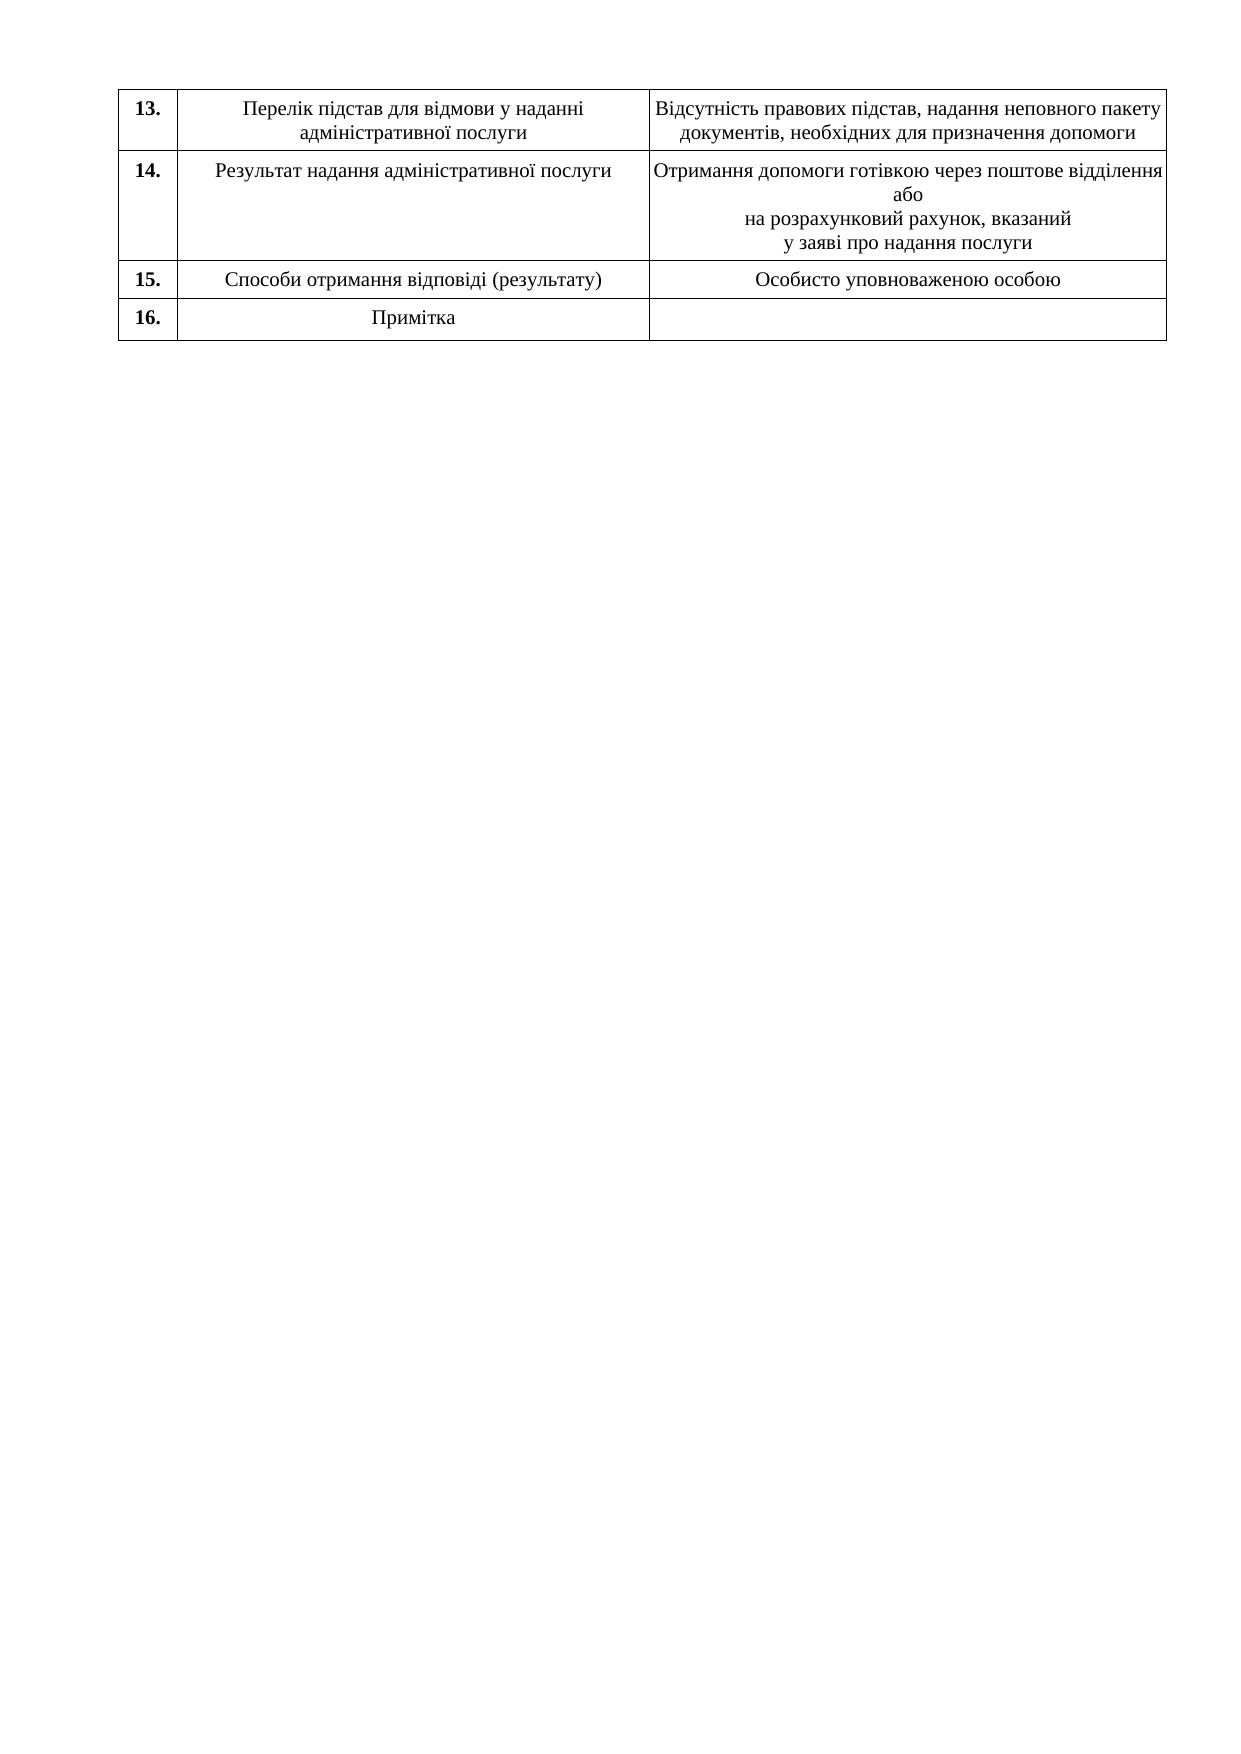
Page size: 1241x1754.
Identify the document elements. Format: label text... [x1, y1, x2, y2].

table_cell 15. [119, 261, 177, 298]
table_cell Особисто уповноваженою особою [650, 261, 1166, 298]
table_cell Відсутність правових підстав, надання неповного пакету документів, необхідних для призначення допомоги [650, 90, 1166, 150]
table_cell Результат надання адміністративної послуги [178, 151, 649, 260]
table_cell 16. [119, 299, 177, 340]
table_cell Способи отримання відповіді (результату) [178, 261, 649, 298]
table_cell Перелік підстав для відмови у наданні адміністративної послуги [178, 90, 649, 150]
table_cell 13. [119, 90, 177, 150]
table_cell Отримання допомоги готівкою через поштове відділення або на розрахунковий рахунок, вказаний у заяві про надання послуги [650, 151, 1166, 260]
table_cell 14. [119, 151, 177, 260]
table_cell Примітка [178, 299, 649, 340]
table_cell [650, 299, 1166, 340]
